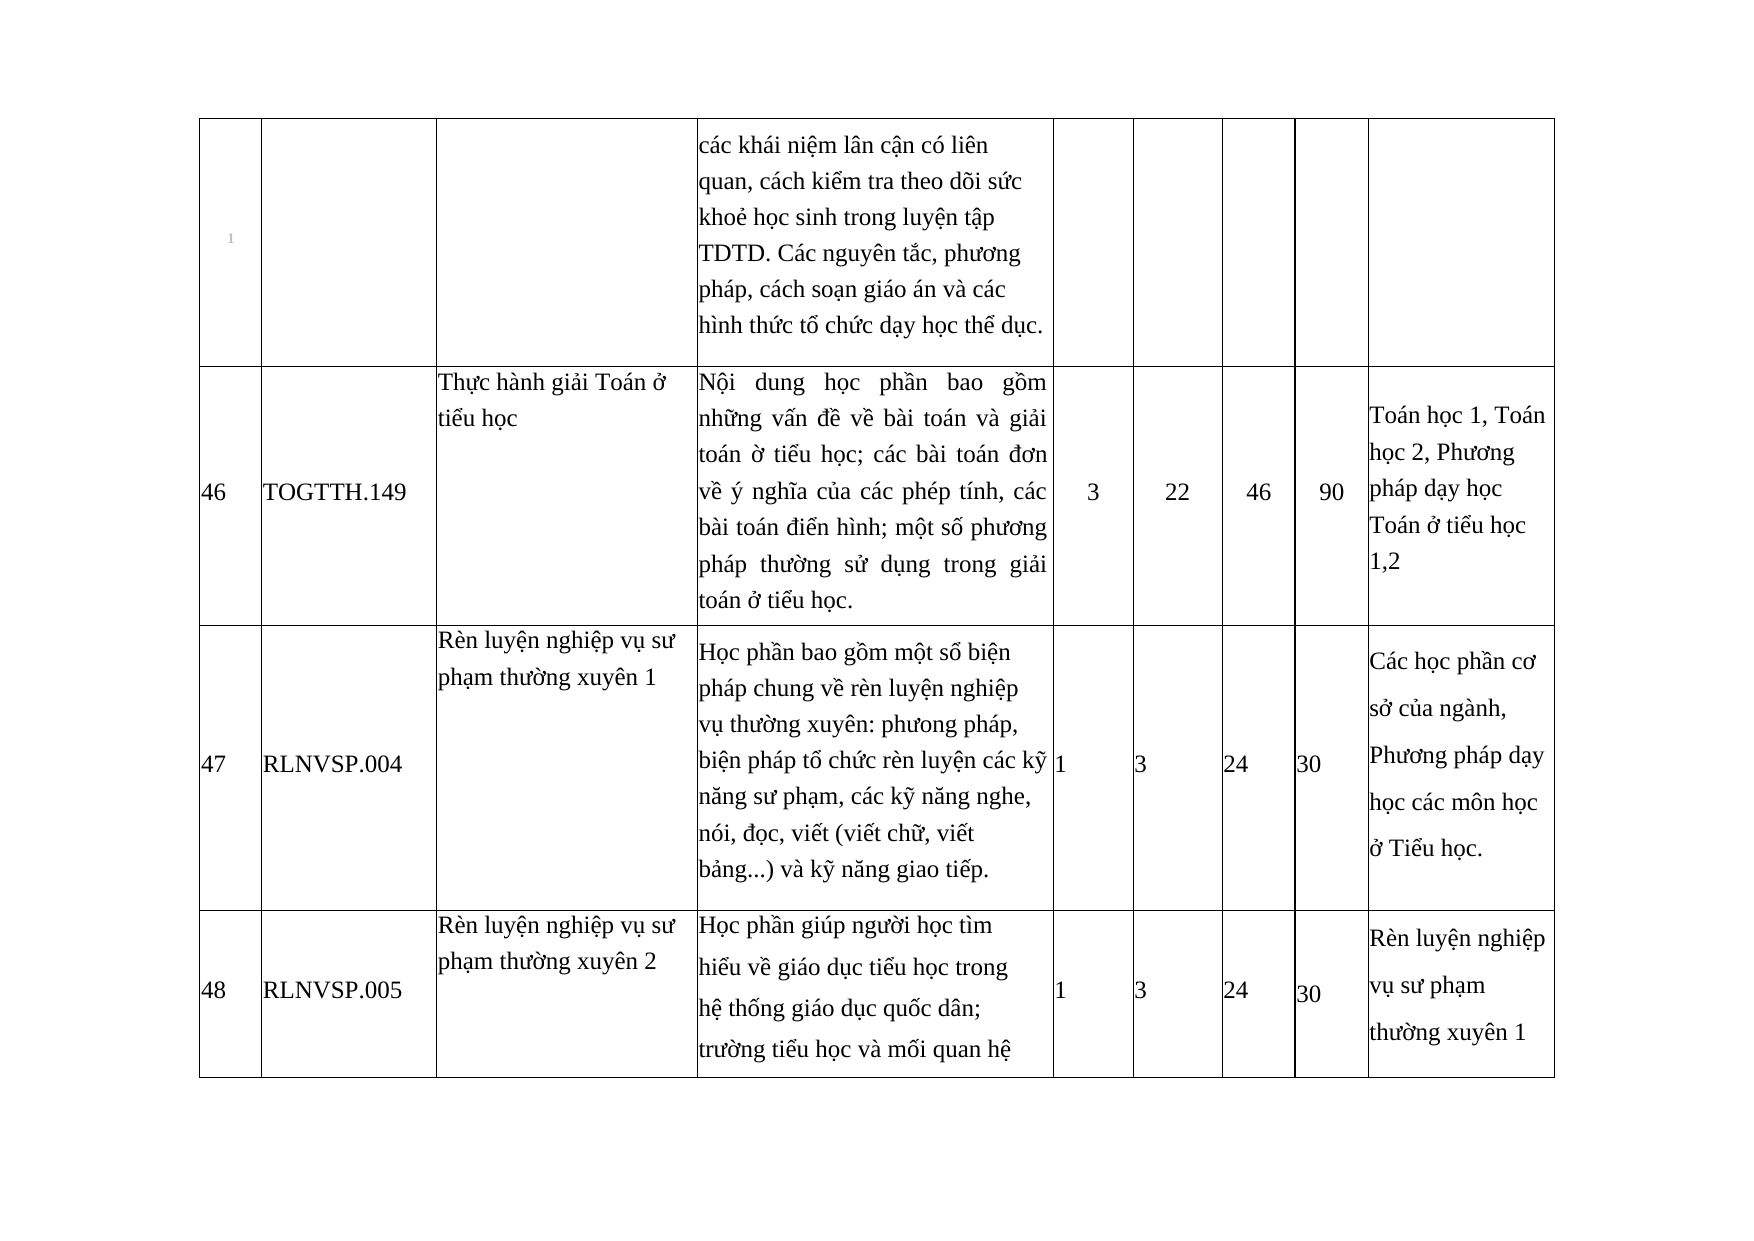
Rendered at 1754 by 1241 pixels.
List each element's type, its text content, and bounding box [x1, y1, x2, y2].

table_header [1134, 119, 1222, 366]
table_cell 1 [1054, 911, 1133, 1077]
table_header các khái niệm lân cận có liên quan, cách kiểm tra theo dõi sức khoẻ học sinh trong luyện tập TDTD. Các nguyên tắc, phương pháp, cách soạn giáo án và các hình thức tổ chức dạy học thể dục. [698, 119, 1053, 366]
table_cell Rèn luyện nghiệp vụ sư phạm thường xuyên 1 [437, 626, 697, 909]
table_cell 24 [1223, 911, 1294, 1077]
table_header [262, 119, 436, 366]
table_header [1054, 119, 1133, 366]
table_cell 90 [1296, 367, 1368, 624]
table_header 1 [200, 119, 261, 366]
table_cell Nội dung học phần bao gồm những vấn đề về bài toán và giải toán ờ tiểu học; các bài toán đơn về ý nghĩa của các phép tính, các bài toán điển hình; một số phương pháp thường sử dụng trong giải toán ở tiểu học. [698, 367, 1053, 624]
table_cell Các học phần cơ sở của ngành, Phương pháp dạy học các môn học ở Tiểu học. [1369, 626, 1554, 909]
table_header [1296, 119, 1368, 366]
table_cell 46 [1223, 367, 1294, 624]
table_cell RLNVSP.004 [262, 626, 436, 909]
table_cell 48 [200, 911, 261, 1077]
table_cell Rèn luyện nghiệp vụ sư phạm thường xuyên 1 [1369, 911, 1554, 1077]
table_cell 22 [1134, 367, 1222, 624]
table_header [1223, 119, 1294, 366]
table_cell Toán học 1, Toán học 2, Phương pháp dạy học Toán ở tiểu học 1,2 [1369, 367, 1554, 624]
table_cell 46 [200, 367, 261, 624]
table_cell 3 [1134, 911, 1222, 1077]
table_cell 3 [1054, 367, 1133, 624]
table_cell 30 [1296, 911, 1368, 1077]
table_cell TOGTTH.149 [262, 367, 436, 624]
table_cell 3 [1134, 626, 1222, 909]
table_header [1369, 119, 1554, 366]
table_cell 24 [1223, 626, 1294, 909]
table_cell RLNVSP.005 [262, 911, 436, 1077]
table_cell 47 [200, 626, 261, 909]
table_cell Thực hành giải Toán ở tiểu học [437, 367, 697, 624]
table_header [437, 119, 697, 366]
table_cell 30 [1296, 626, 1368, 909]
table_cell Học phần bao gồm một sổ biện pháp chung về rèn luyện nghiệp vụ thường xuyên: phưong pháp, biện pháp tổ chức rèn luyện các kỹ năng sư phạm, các kỹ năng nghe, nói, đọc, viết (viết chữ, viết bảng...) và kỹ năng giao tiếp. [698, 626, 1053, 909]
table_cell Học phần giúp người học tìm hiểu về giáo dục tiểu học trong hệ thống giáo dục quốc dân; trường tiểu học và mối quan hệ của [698, 911, 1053, 1077]
table_cell 1 [1054, 626, 1133, 909]
table_cell Rèn luyện nghiệp vụ sư phạm thường xuyên 2 [437, 911, 697, 1077]
